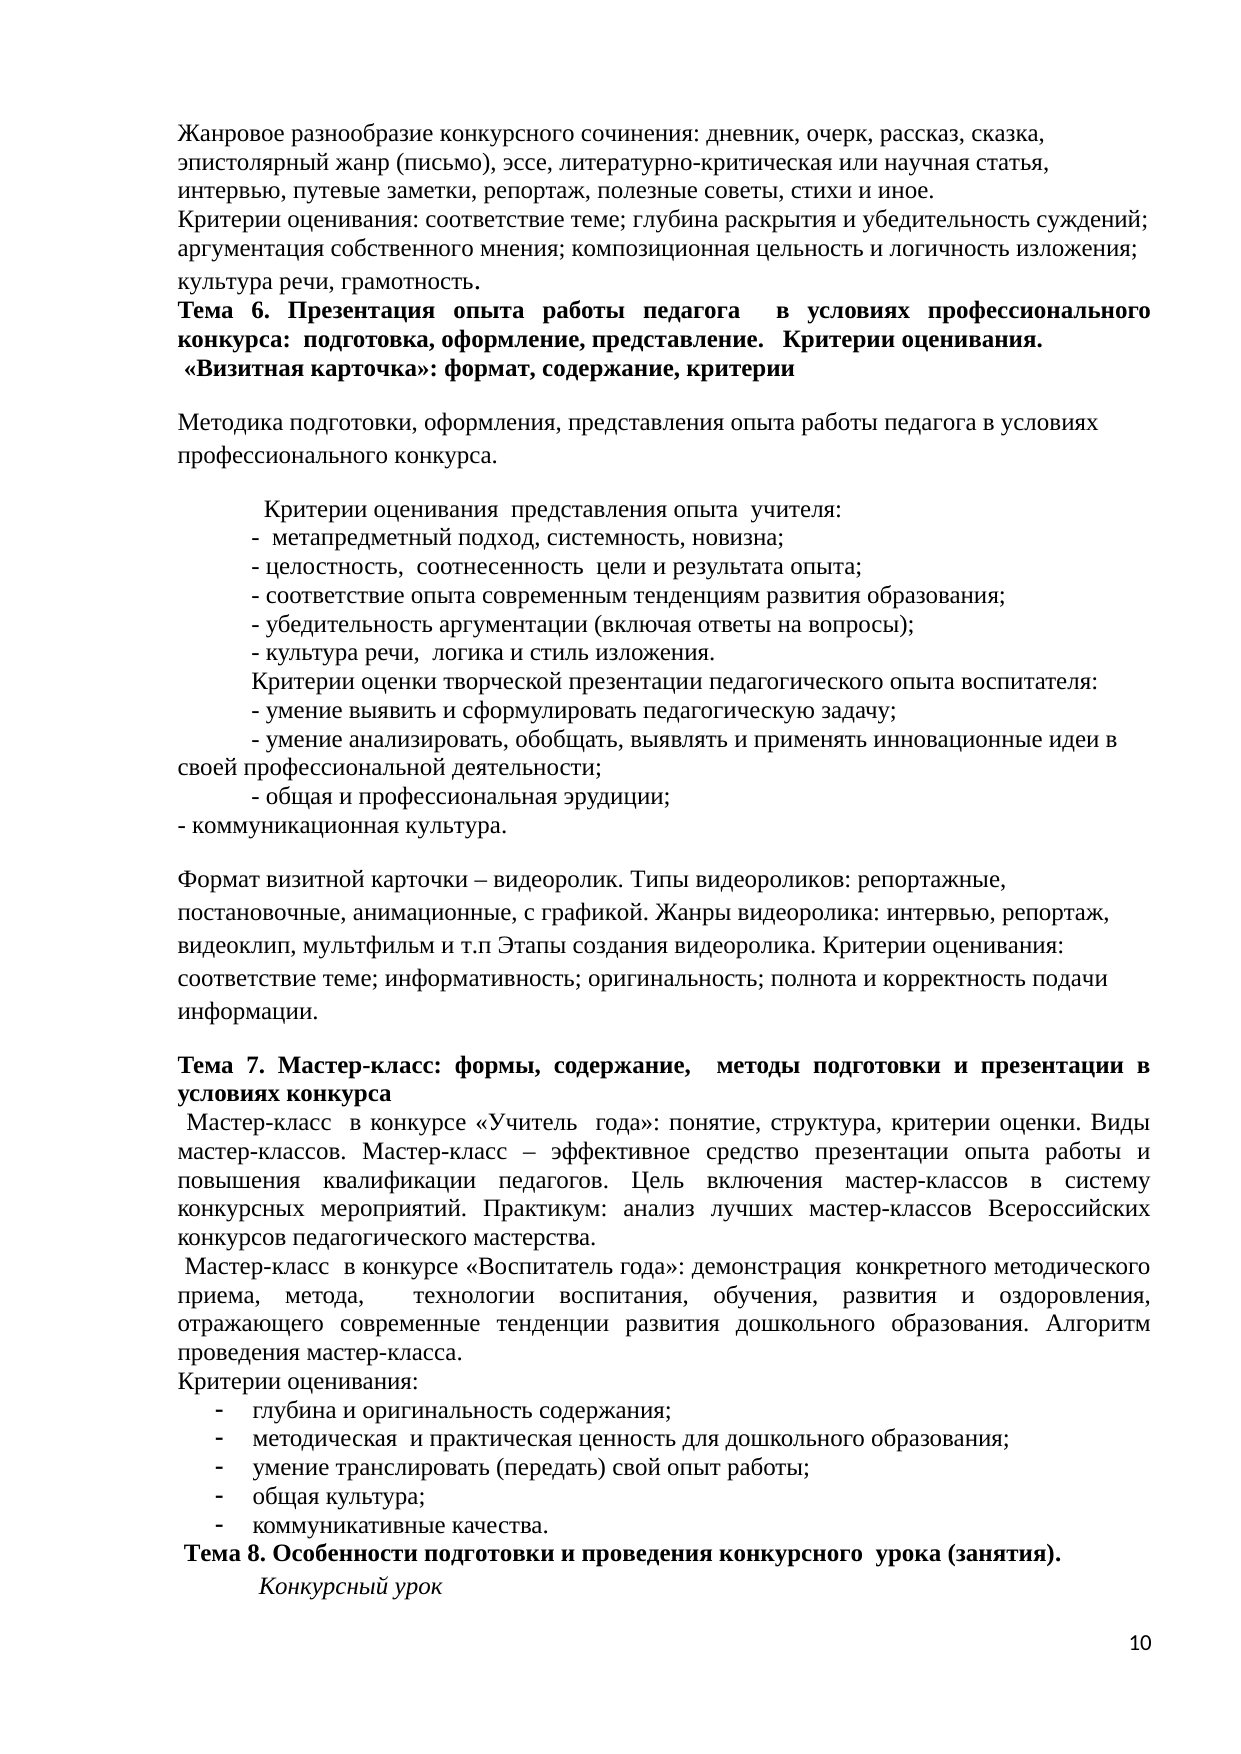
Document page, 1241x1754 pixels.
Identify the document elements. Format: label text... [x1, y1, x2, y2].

list методическая и практическая ценность для дошкольного образования; [215, 1423, 1152, 1452]
list общая культура; [215, 1481, 1152, 1510]
text Жанровое разнообразие конкурсного сочинения: дневник, очерк, рассказ, сказка, эпистолярный жанр (письмо), эссе, литературно-критическая или научная статья, интервью, путевые заметки, репортаж, полезные советы, стихи и иное. [177, 118, 1152, 204]
text - общая и профессиональная эрудиции; [177, 781, 1152, 810]
list глубина и оригинальность содержания; [215, 1395, 1152, 1423]
text Конкурсный урок [177, 1571, 1152, 1600]
text Мастер-класс в конкурсе «Воспитатель года»: демонстрация конкретного методического приема, метода, технологии воспитания, обучения, развития и оздоровления, отражающего современные тенденции развития дошкольного образования. Алгоритм проведения мастер-класса. [177, 1251, 1152, 1366]
text - умение выявить и сформулировать педагогическую задачу; [177, 695, 1152, 724]
text - коммуникационная культура. [177, 810, 1152, 839]
text - метапредметный подход, системность, новизна; [177, 522, 1152, 551]
text - убедительность аргументации (включая ответы на вопросы); [177, 609, 1152, 637]
list умение транслировать (передать) свой опыт работы; [215, 1452, 1152, 1481]
text Критерии оценивания: [177, 1366, 1152, 1395]
text Тема 7. Мастер-класс: формы, содержание, методы подготовки и презентации в условиях конкурса [177, 1050, 1152, 1107]
text Тема 6. Презентация опыта работы педагога в условиях профессионального конкурса: подготовка, оформление, представление. Критерии оценивания. [177, 295, 1152, 353]
text Формат визитной карточки – видеоролик. Типы видеороликов: репортажные, постановочные, анимационные, с графикой. Жанры видеоролика: интервью, репортаж, видеоклип, мультфильм и т.п Этапы создания видеоролика. Критерии оценивания: соответствие теме; информативность; оригинальность; полнота и корректность подачи информации. [177, 864, 1152, 1024]
list коммуникативные качества. [215, 1510, 1152, 1538]
text Критерии оценки творческой презентации педагогического опыта воспитателя: [177, 666, 1152, 695]
text - культура речи, логика и стиль изложения. [177, 637, 1152, 666]
text Критерии оценивания представления опыта учителя: [177, 494, 1152, 522]
text - соответствие опыта современным тенденциям развития образования; [177, 580, 1152, 609]
text Методика подготовки, оформления, представления опыта работы педагога в условиях профессионального конкурса. [177, 407, 1152, 468]
text - умение анализировать, обобщать, выявлять и применять инновационные идеи в своей профессиональной деятельности; [177, 724, 1152, 781]
text Тема 8. Особенности подготовки и проведения конкурсного урока (занятия). [177, 1538, 1152, 1567]
text Критерии оценивания: соответствие теме; глубина раскрытия и убедительность суждений; аргументация собственного мнения; композиционная цельность и логичность изложения; культура речи, грамотность. [177, 204, 1152, 295]
text Мастер-класс в конкурсе «Учитель года»: понятие, структура, критерии оценки. Виды мастер-классов. Мастер-класс – эффективное средство презентации опыта работы и повышения квалификации педагогов. Цель включения мастер-классов в систему конкурсных мероприятий. Практикум: анализ лучших мастер-классов Всероссийских конкурсов педагогического мастерства. [177, 1107, 1152, 1251]
text - целостность, соотнесенность цели и результата опыта; [177, 551, 1152, 580]
text «Визитная карточка»: формат, содержание, критерии [177, 353, 1152, 382]
